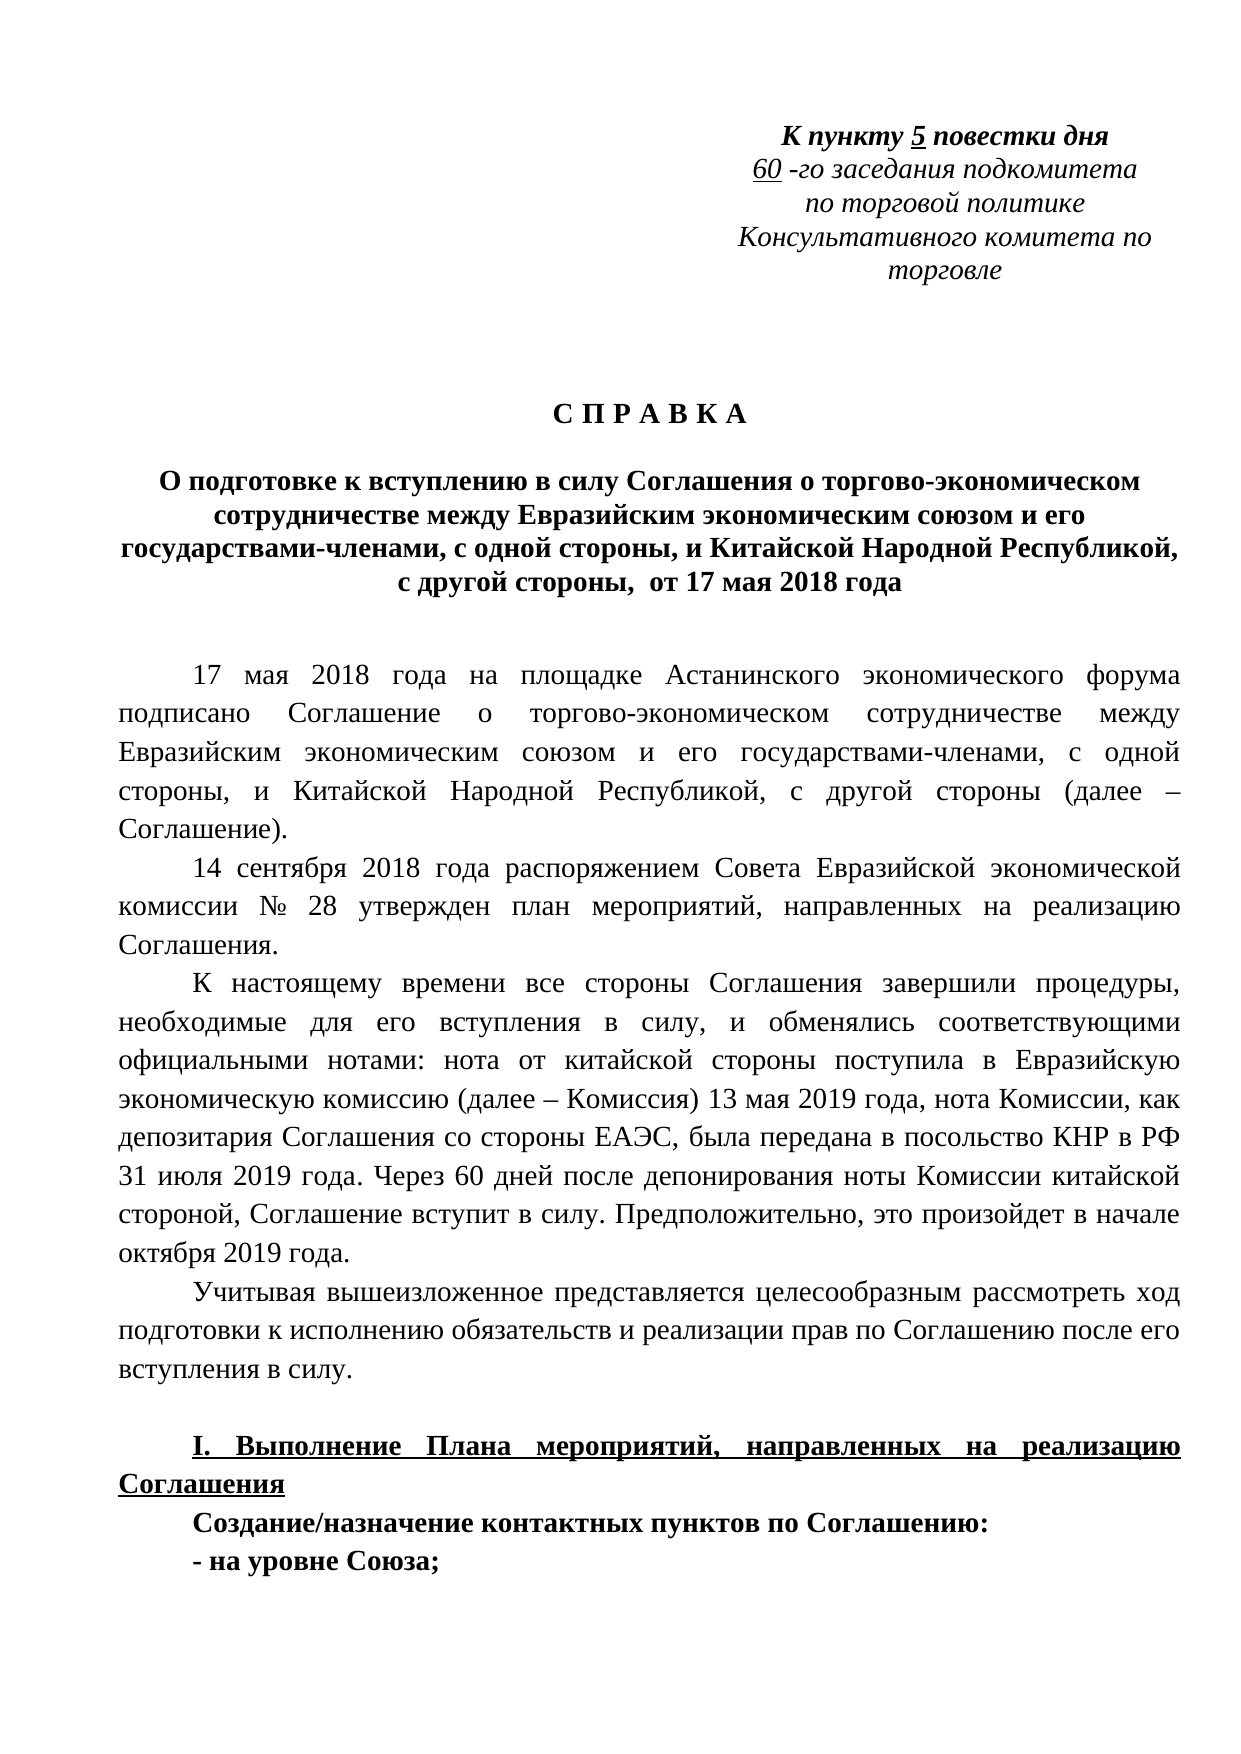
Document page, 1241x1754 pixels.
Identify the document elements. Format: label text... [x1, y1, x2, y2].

text О подготовке к вступлению в силу Соглашения о торгово-экономическом сотрудничестве между Евразийским экономическим союзом и его государствами-членами, с одной стороны, и Китайской Народной Республикой, с другой стороны, от 17 мая 2018 года [118, 463, 1181, 598]
text 60 -го заседания подкомитета [709, 152, 1181, 185]
text 14 сентября 2018 года распоряжением Совета Евразийской экономической комиссии № 28 утвержден план мероприятий, направленных на реализацию Соглашения. [118, 850, 1181, 960]
text по торговой политике [709, 185, 1181, 219]
list Создание/назначение контактных пунктов по Соглашению: [118, 1505, 1181, 1538]
text К настоящему времени все стороны Соглашения завершили процедуры, необходимые для его вступления в силу, и обменялись соответствующими официальными нотами: нота от китайской стороны поступила в Евразийскую экономическую комиссию (далее – Комиссия) 13 мая 2019 года, нота Комиссии, как депозитария Соглашения со стороны ЕАЭС, была передана в посольство КНР в РФ 31 июля 2019 года. Через 60 дней после депонирования ноты Комиссии китайской стороной, Соглашение вступит в силу. Предположительно, это произойдет в начале октября 2019 года. [118, 965, 1181, 1269]
text Консультативного комитета по торговле [709, 219, 1181, 286]
text Учитывая вышеизложенное представляется целесообразным рассмотреть ход подготовки к исполнению обязательств и реализации прав по Соглашению после его вступления в силу. [118, 1274, 1181, 1384]
title К пункту 5 повестки дня [709, 118, 1181, 152]
text 17 мая 2018 года на площадке Астанинского экономического форума подписано Соглашение о торгово-экономическом сотрудничестве между Евразийским экономическим союзом и его государствами-членами, с одной стороны, и Китайской Народной Республикой, с другой стороны (далее – Соглашение). [118, 657, 1181, 845]
text СПРАВКА [118, 396, 1181, 430]
list - на уровне Союза; [118, 1543, 1181, 1577]
text I. Выполнение Плана мероприятий, направленных на реализацию Соглашения [118, 1428, 1181, 1500]
